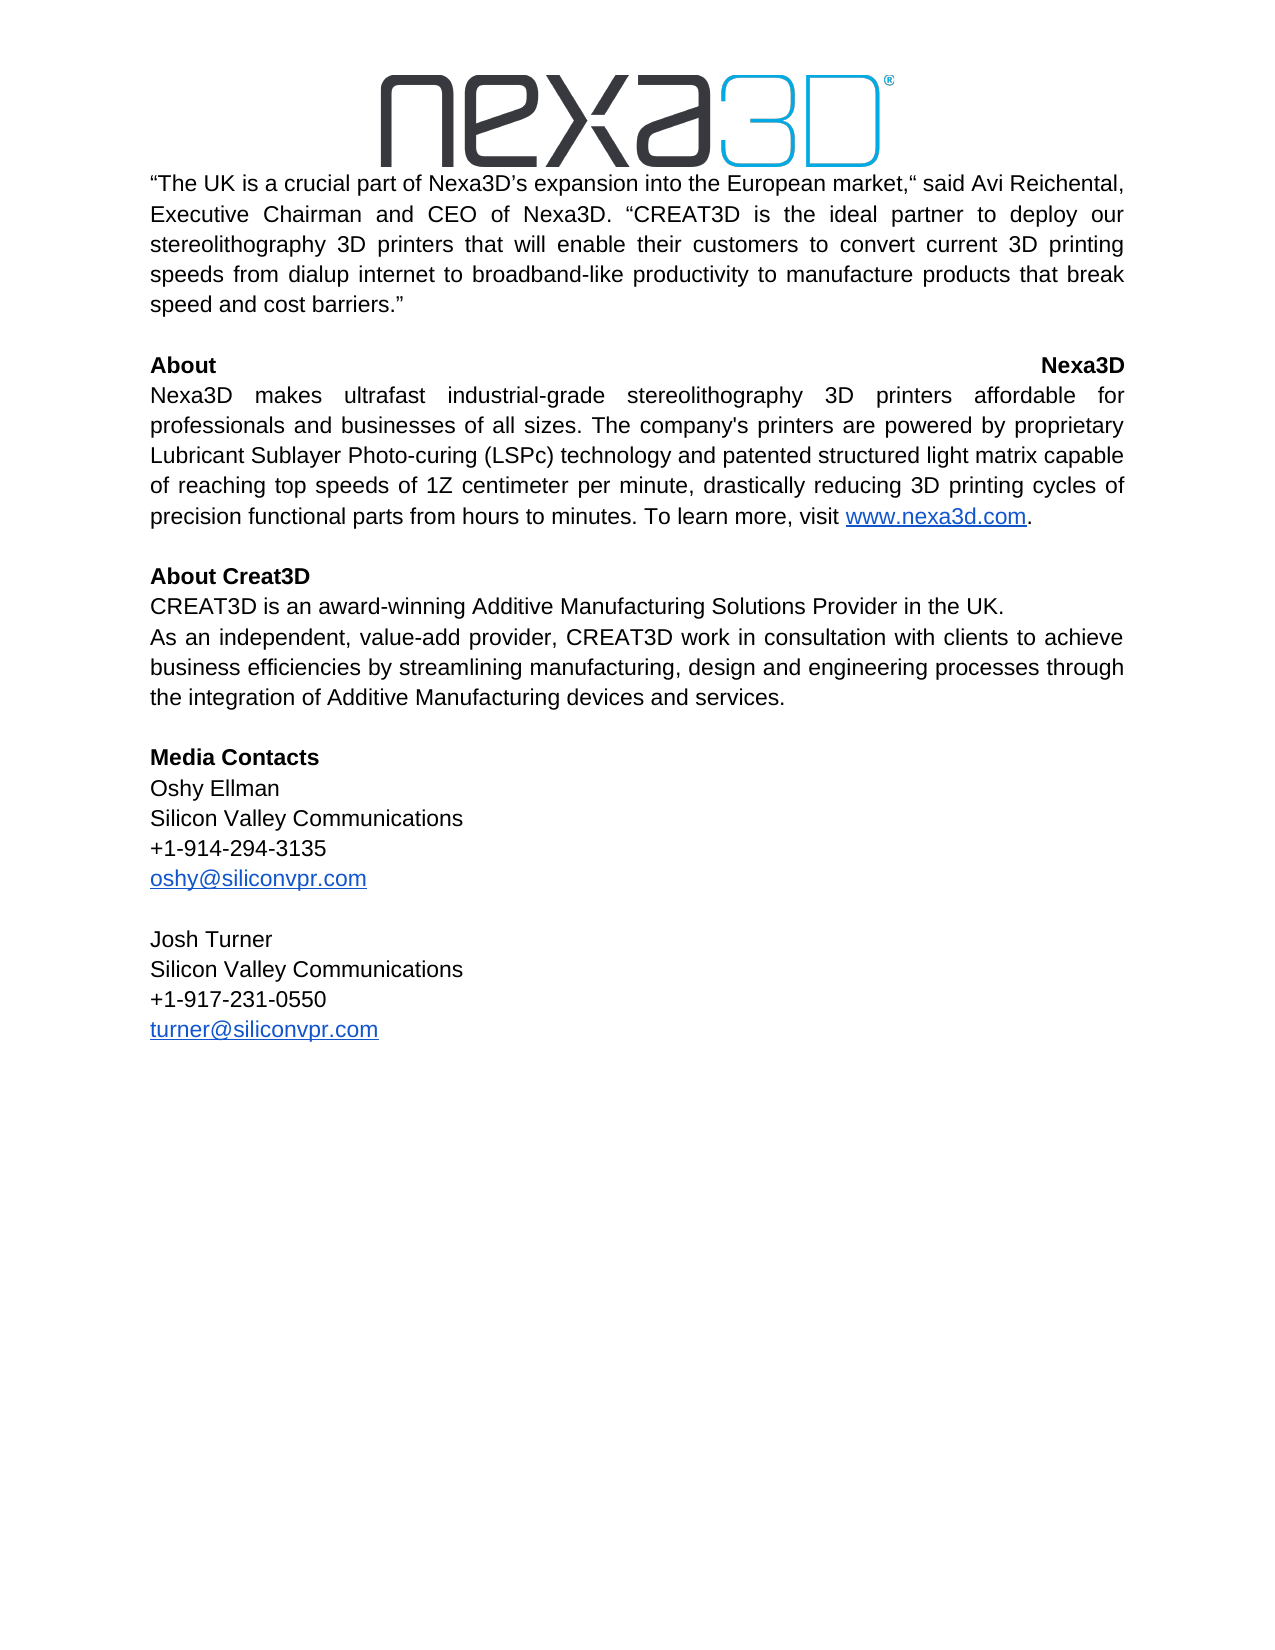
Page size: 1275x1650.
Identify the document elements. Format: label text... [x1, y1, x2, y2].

text Silicon Valley Communications +1-914-294-3135 oshy@siliconvpr.com [150, 805, 1125, 891]
text Oshy Ellman [150, 774, 1125, 801]
picture [380, 75, 790, 167]
picture [869, 75, 895, 167]
picture [810, 78, 875, 163]
text About Creat3D [150, 563, 1125, 589]
text “The UK is a crucial part of Nexa3D’s expansion into the European market,“ said Avi Reichental, Executive Chairman and CEO of Nexa3D. “CREAT3D is the ideal partner to deploy our stereolithography 3D printers that will enable their customers to convert current 3D printing speeds from dialup internet to broadband-like productivity to manufacture products that break speed and cost barriers.” [150, 170, 1125, 317]
text turner@siliconvpr.com [150, 1016, 1125, 1042]
text Silicon Valley Communications [150, 956, 1125, 982]
text Josh Turner [150, 926, 1125, 952]
text CREAT3D is an award-winning Additive Manufacturing Solutions Provider in the UK. [150, 593, 1125, 619]
text +1-917-231-0550 [150, 986, 1125, 1012]
text Media Contacts [150, 744, 1125, 771]
picture [784, 75, 806, 167]
text As an independent, value-add provider, CREAT3D work in consultation with clients to achieve business efficiencies by streamlining manufacturing, design and engineering processes through the integration of Additive Manufacturing devices and services. [150, 623, 1125, 710]
text About Nexa3D Nexa3D makes ultrafast industrial-grade stereolithography 3D printers affordable for professionals and businesses of all sizes. The company's printers are powered by proprietary Lubricant Sublayer Photo-curing (LSPc) technology and patented structured light matrix capable of reaching top speeds of 1Z centimeter per minute, drastically reducing 3D printing cycles of precision functional parts from hours to minutes. To learn more, visit www.nexa3d.com. [150, 352, 1125, 529]
